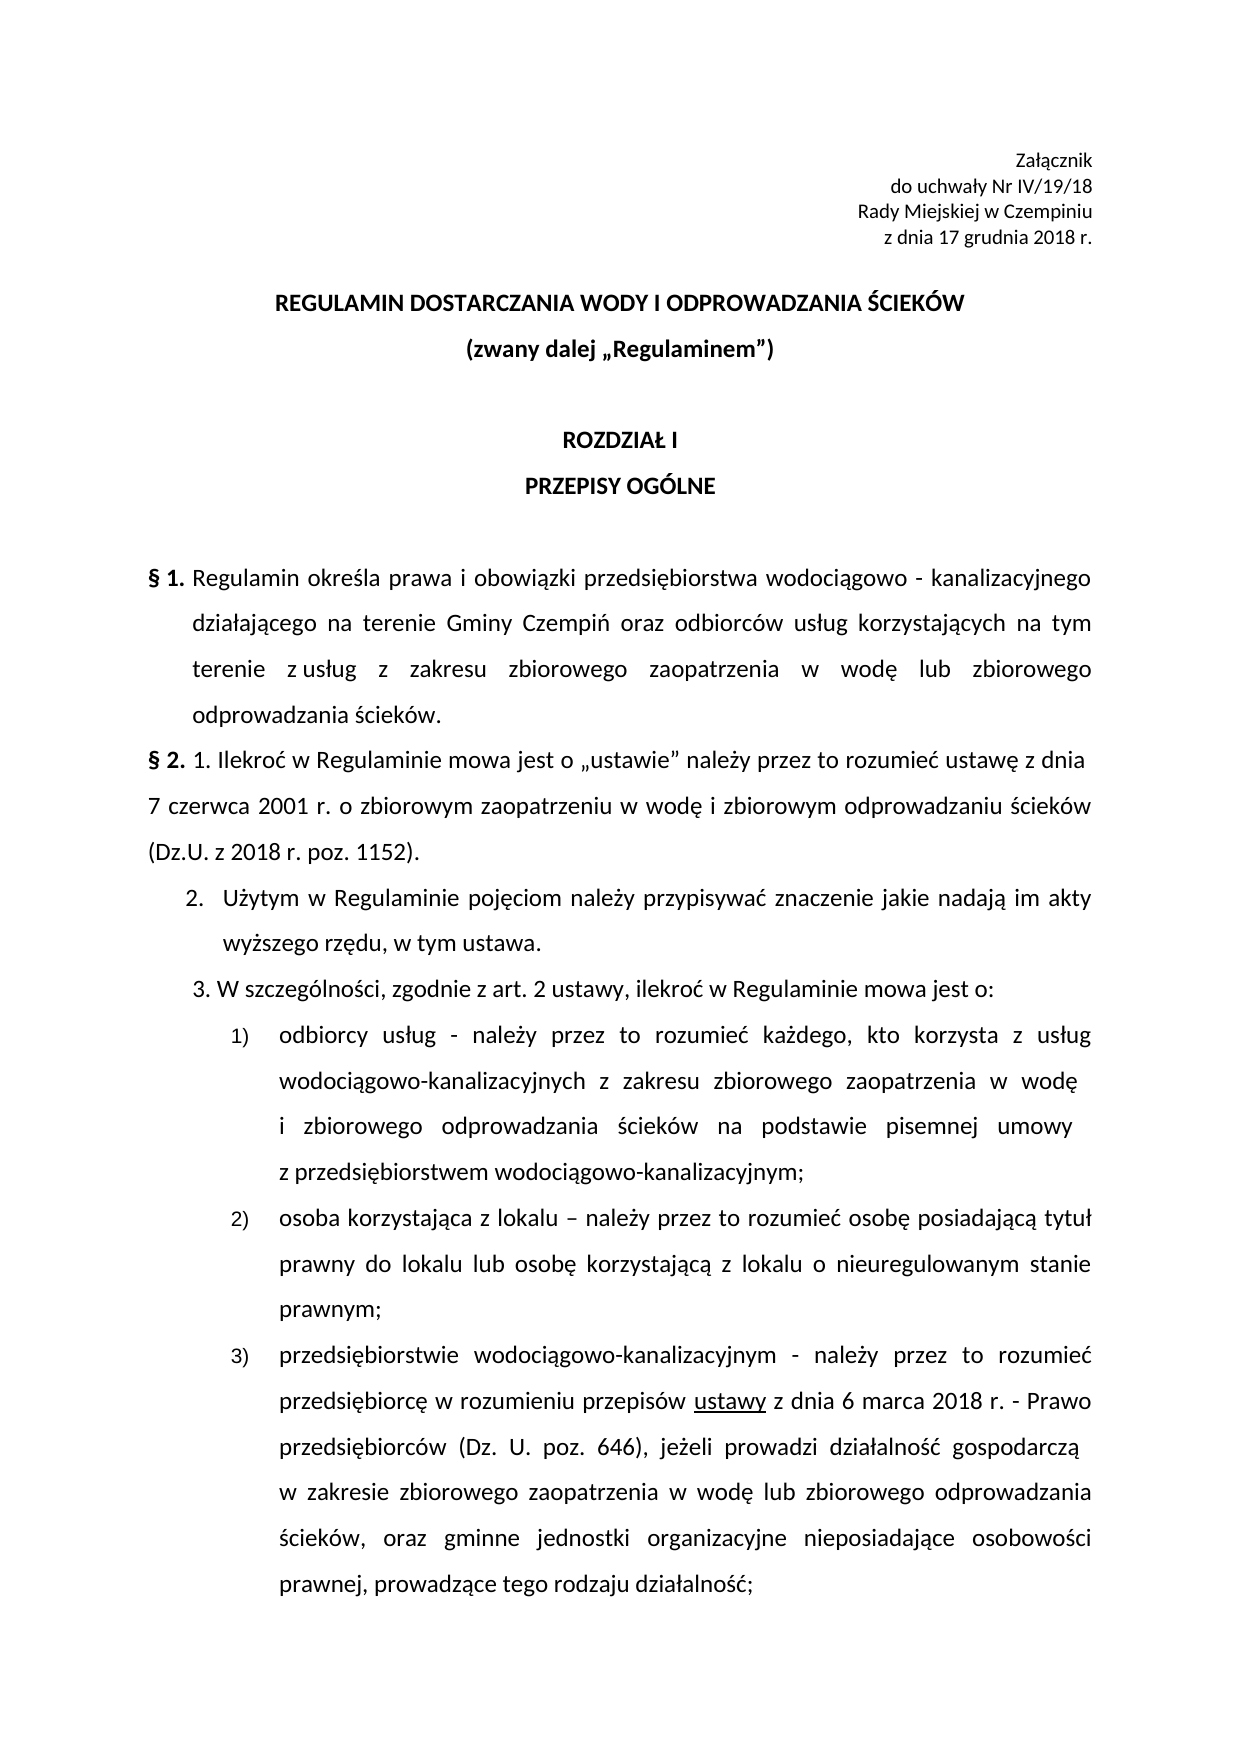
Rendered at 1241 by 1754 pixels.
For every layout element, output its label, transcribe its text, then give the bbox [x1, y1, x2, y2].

text 3. W szczególności, zgodnie z art. 2 ustawy, ilekroć w Regulaminie mowa jest o: [192, 973, 1093, 1004]
list przedsiębiorstwie wodociągowo-kanalizacyjnym - należy przez to rozumieć przedsiębiorcę w rozumieniu przepisów ustawy z dnia 6 marca 2018 r. - Prawo przedsiębiorców (Dz. U. poz. 646), jeżeli prowadzi działalność gospodarczą w zakresie zbiorowego zaopatrzenia w wodę lub zbiorowego odprowadzania ścieków, oraz gminne jednostki organizacyjne nieposiadające osobowości prawnej, prowadzące tego rodzaju działalność; [231, 1339, 1093, 1598]
list odbiorcy usług - należy przez to rozumieć każdego, kto korzysta z usług wodociągowo-kanalizacyjnych z zakresu zbiorowego zaopatrzenia w wodę i zbiorowego odprowadzania ścieków na podstawie pisemnej umowy z przedsiębiorstwem wodociągowo-kanalizacyjnym; [231, 1019, 1093, 1187]
text z dnia 17 grudnia 2018 r. [148, 224, 1093, 249]
list Użytym w Regulaminie pojęciom należy przypisywać znaczenie jakie nadają im akty wyższego rzędu, w tym ustawa. [185, 882, 1093, 958]
text Rady Miejskiej w Czempiniu [148, 198, 1093, 224]
text (zwany dalej „Regulaminem”) [148, 333, 1093, 364]
text do uchwały Nr IV/19/18 [148, 173, 1093, 198]
text REGULAMIN DOSTARCZANIA WODY I ODPROWADZANIA ŚCIEKÓW [148, 287, 1093, 318]
text PRZEPISY OGÓLNE [148, 470, 1093, 501]
list osoba korzystająca z lokalu – należy przez to rozumieć osobę posiadającą tytuł prawny do lokalu lub osobę korzystającą z lokalu o nieuregulowanym stanie prawnym; [231, 1202, 1093, 1324]
text Załącznik [148, 148, 1093, 173]
text ROZDZIAŁ I [148, 424, 1093, 455]
text § 2. 1. Ilekroć w Regulaminie mowa jest o „ustawie” należy przez to rozumieć ustawę z dnia 7 czerwca 2001 r. o zbiorowym zaopatrzeniu w wodę i zbiorowym odprowadzaniu ścieków (Dz.U. z 2018 r. poz. 1152). [148, 745, 1093, 867]
text § 1. Regulamin określa prawa i obowiązki przedsiębiorstwa wodociągowo - kanalizacyjnego działającego na terenie Gminy Czempiń oraz odbiorców usług korzystających na tym terenie z usług z zakresu zbiorowego zaopatrzenia w wodę lub zbiorowego odprowadzania ścieków. [148, 562, 1093, 729]
